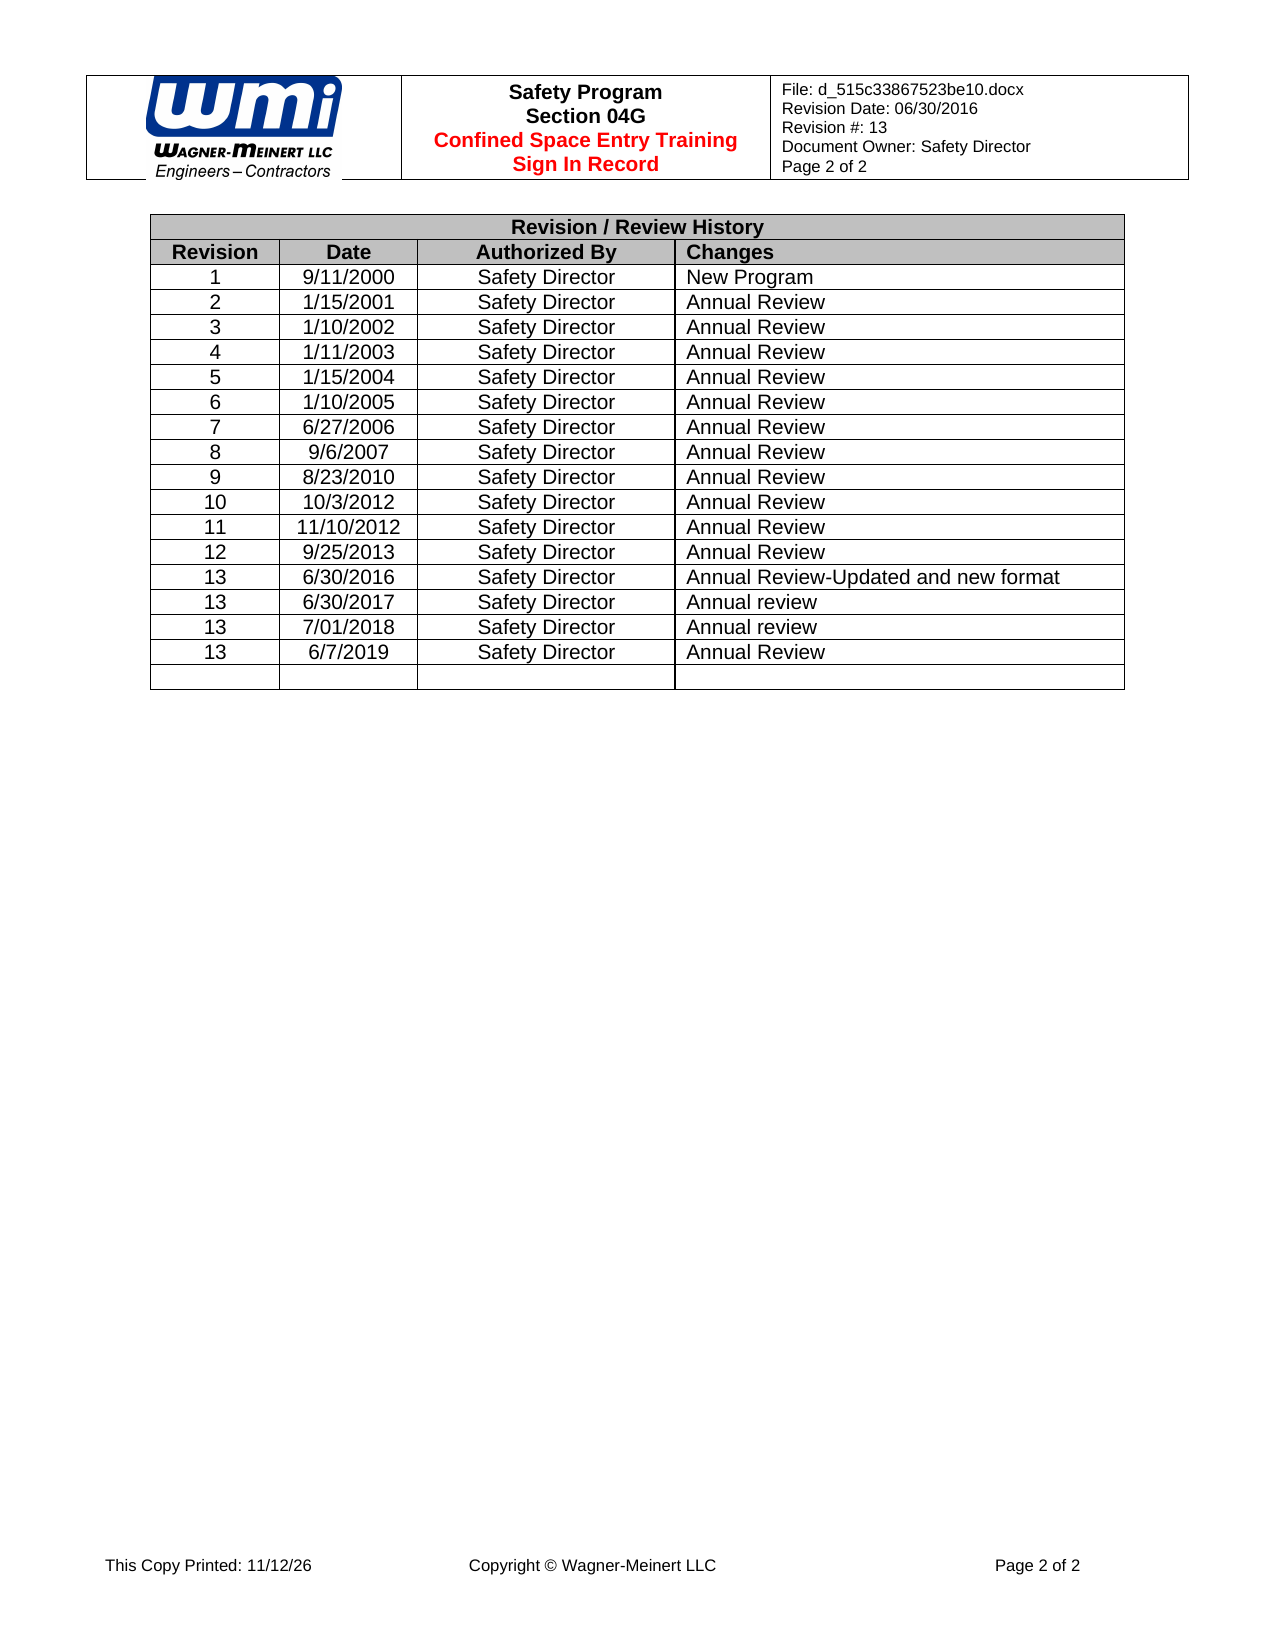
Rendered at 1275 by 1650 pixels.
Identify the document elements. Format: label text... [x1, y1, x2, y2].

table_cell Safety Director [418, 415, 674, 439]
table_cell 6/7/2019 [280, 640, 417, 664]
table_cell 13 [151, 615, 279, 639]
table_cell Safety Director [418, 390, 674, 414]
table_cell Date [280, 240, 417, 264]
table_cell 10/3/2012 [280, 490, 417, 514]
picture [146, 76, 342, 180]
table_cell Annual Review-Updated and new format [676, 565, 1124, 589]
table_cell [151, 665, 279, 689]
table_cell Safety Director [418, 465, 674, 489]
table_cell 1 [151, 265, 279, 289]
table_cell 1/11/2003 [280, 340, 417, 364]
table_cell Safety Director [418, 590, 674, 614]
table_cell Annual Review [676, 490, 1124, 514]
table_cell Safety Director [418, 640, 674, 664]
table_cell Safety Director [418, 540, 674, 564]
table_cell Annual Review [676, 465, 1124, 489]
table_cell 9/6/2007 [280, 440, 417, 464]
table_cell Annual Review [676, 515, 1124, 539]
table_cell Annual Review [676, 365, 1124, 389]
table_cell Annual review [676, 615, 1124, 639]
table_cell 9/11/2000 [280, 265, 417, 289]
table_cell Annual Review [676, 390, 1124, 414]
table_cell 7 [151, 415, 279, 439]
table_cell Safety Director [418, 440, 674, 464]
table_cell 10 [151, 490, 279, 514]
table_cell 13 [151, 590, 279, 614]
table_cell 4 [151, 340, 279, 364]
table_cell 1/10/2002 [280, 315, 417, 339]
table_cell 3 [151, 315, 279, 339]
table_cell 8 [151, 440, 279, 464]
table_cell Safety Director [418, 340, 674, 364]
table_cell Annual Review [676, 415, 1124, 439]
table_cell 11/10/2012 [280, 515, 417, 539]
table_cell Annual Review [676, 540, 1124, 564]
table_cell 6 [151, 390, 279, 414]
table_cell 5 [151, 365, 279, 389]
table_cell Annual Review [676, 440, 1124, 464]
table_cell [676, 665, 1124, 689]
table_cell Annual Review [676, 640, 1124, 664]
table_cell 11 [151, 515, 279, 539]
table_cell 8/23/2010 [280, 465, 417, 489]
table_cell 1/10/2005 [280, 390, 417, 414]
table_cell 6/30/2017 [280, 590, 417, 614]
table_cell 13 [151, 640, 279, 664]
table_cell [280, 665, 417, 689]
table_header Revision / Review History [151, 215, 1124, 239]
table_cell Safety Director [418, 365, 674, 389]
table_cell 2 [151, 290, 279, 314]
table_cell Annual Review [676, 315, 1124, 339]
table_cell 6/27/2006 [280, 415, 417, 439]
table_cell 13 [151, 565, 279, 589]
table_cell Annual Review [676, 340, 1124, 364]
table_cell Authorized By [418, 240, 674, 264]
table_cell Annual Review [676, 290, 1124, 314]
table_cell Safety Director [418, 565, 674, 589]
table_cell Safety Director [418, 315, 674, 339]
table_cell Revision [151, 240, 279, 264]
table_cell Safety Director [418, 265, 674, 289]
table_cell Safety Director [418, 515, 674, 539]
table_cell [418, 665, 674, 689]
table_cell 12 [151, 540, 279, 564]
table_cell Safety Director [418, 615, 674, 639]
table_cell Annual review [676, 590, 1124, 614]
table_cell Changes [676, 240, 1124, 264]
table_cell Safety Director [418, 290, 674, 314]
table_cell 1/15/2004 [280, 365, 417, 389]
table_cell 1/15/2001 [280, 290, 417, 314]
table_cell New Program [676, 265, 1124, 289]
table_cell 9/25/2013 [280, 540, 417, 564]
table_cell 9 [151, 465, 279, 489]
table_cell 6/30/2016 [280, 565, 417, 589]
table_cell 7/01/2018 [280, 615, 417, 639]
table_cell Safety Director [418, 490, 674, 514]
